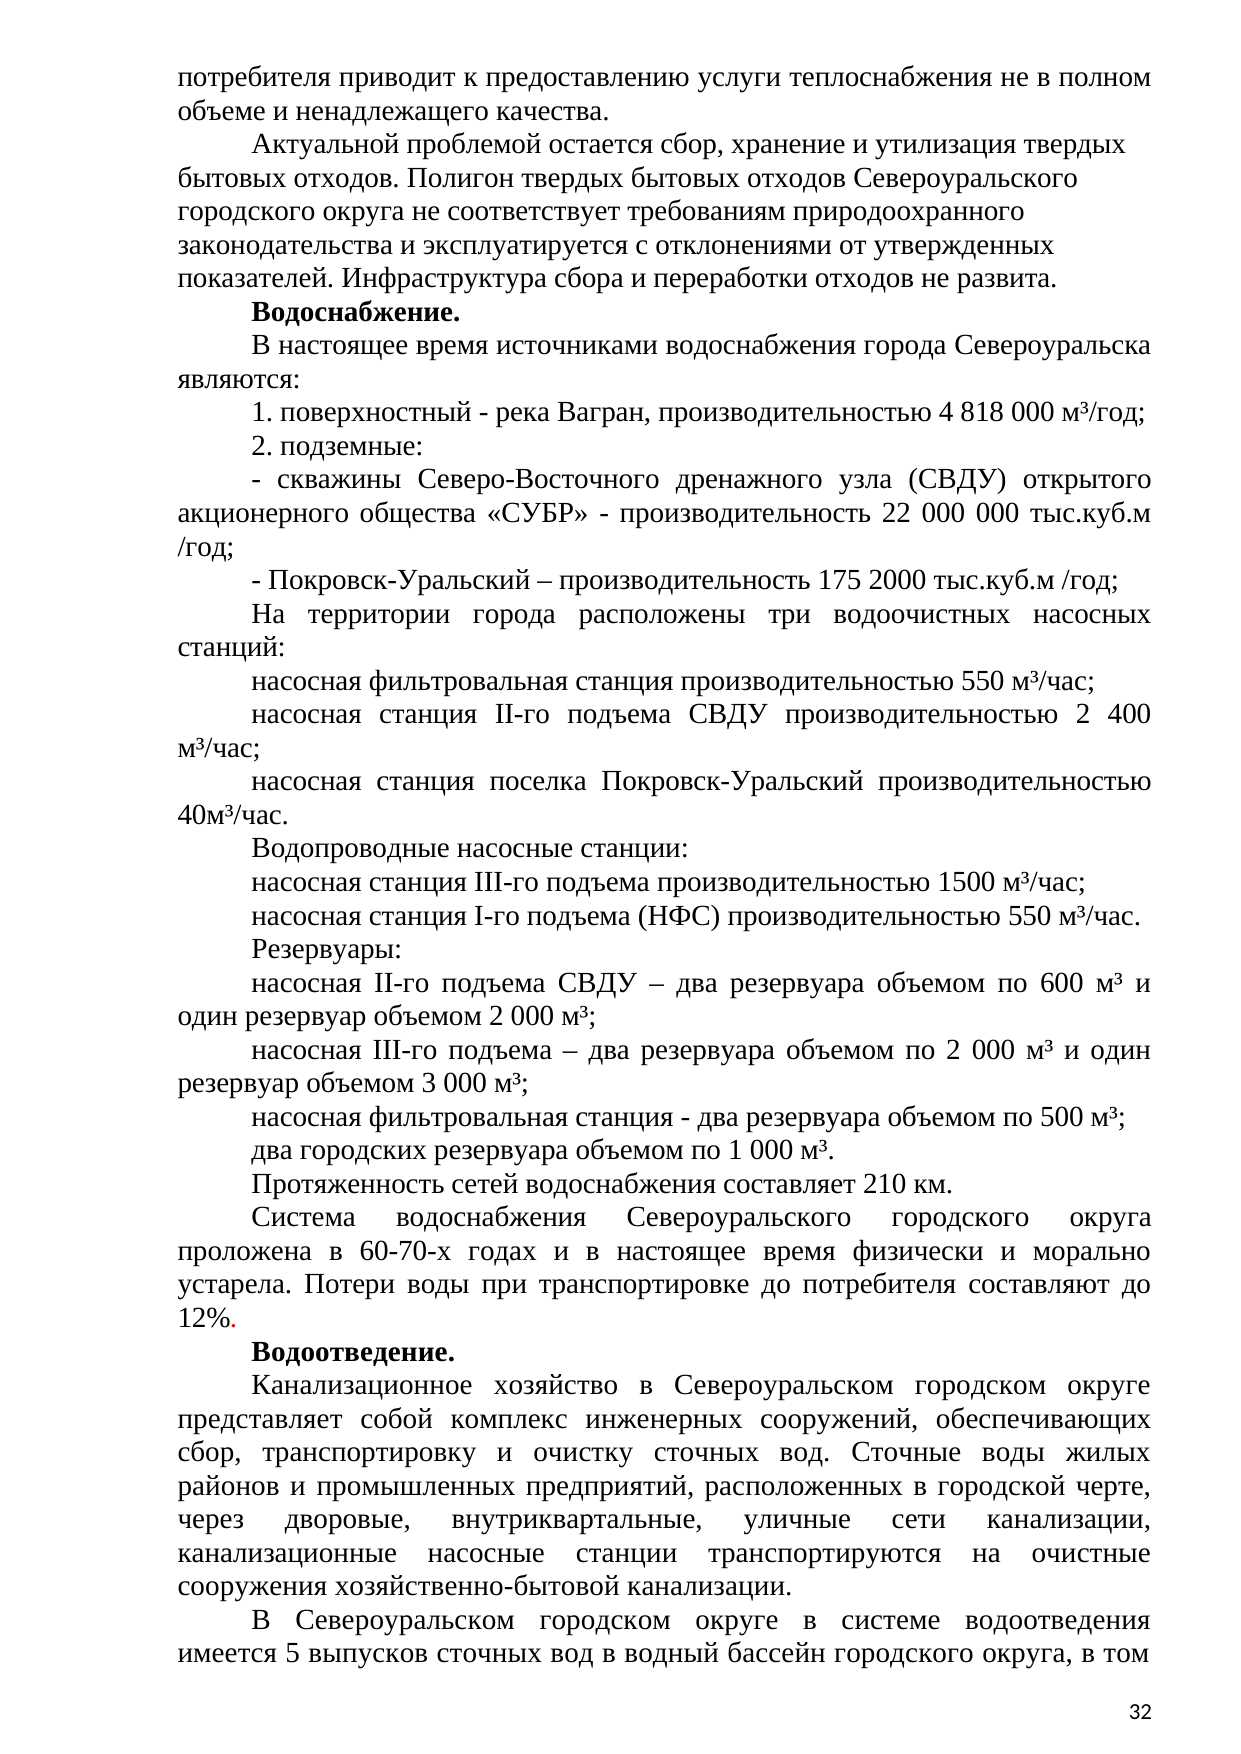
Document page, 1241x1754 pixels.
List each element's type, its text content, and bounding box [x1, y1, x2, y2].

text - Покровск-Уральский – производительность 175 2000 тыс.куб.м /год; [177, 562, 1152, 596]
text насосная II-го подъема СВДУ – два резервуара объемом по 600 м³ и один резервуар объемом 2 000 м³; [177, 965, 1152, 1032]
text - скважины Северо-Восточного дренажного узла (СВДУ) открытого акционерного общества «СУБР» - производительность 22 000 000 тыс.куб.м /год; [177, 462, 1152, 562]
text насосная фильтровальная станция производительностью 550 м³/час; [177, 663, 1152, 696]
text Система водоснабжения Североуральского городского округа проложена в 60-70-х годах и в настоящее время физически и морально устарела. Потери воды при транспортировке до потребителя составляют до 12%. [177, 1199, 1152, 1334]
text насосная станция III-го подъема производительностью 1500 м³/час; [177, 864, 1152, 898]
text насосная станция II-го подъема СВДУ производительностью 2 400 м³/час; [177, 696, 1152, 763]
text Канализационное хозяйство в Североуральском городском округе представляет собой комплекс инженерных сооружений, обеспечивающих сбор, транспортировку и очистку сточных вод. Сточные воды жилых районов и промышленных предприятий, расположенных в городской черте, через дворовые, внутриквартальные, уличные сети канализации, канализационные насосные станции транспортируются на очистные сооружения хозяйственно-бытовой канализации. [177, 1367, 1152, 1602]
text насосная III-го подъема – два резервуара объемом по 2 000 м³ и один резервуар объемом 3 000 м³; [177, 1032, 1152, 1099]
text насосная станция поселка Покровск-Уральский производительностью 40м³/час. [177, 763, 1152, 831]
text На территории города расположены три водоочистных насосных станций: [177, 596, 1152, 663]
text два городских резервуара объемом по 1 000 м³. [177, 1132, 1152, 1166]
text Резервуары: [177, 931, 1152, 965]
text В настоящее время источниками водоснабжения города Североуральска являются: [177, 327, 1152, 394]
text Водоснабжение. [177, 294, 1152, 327]
text Протяженность сетей водоснабжения составляет 210 км. [177, 1166, 1152, 1199]
text Водопроводные насосные станции: [177, 831, 1152, 864]
text Актуальной проблемой остается сбор, хранение и утилизация твердых бытовых отходов. Полигон твердых бытовых отходов Североуральского городского округа не соответствует требованиям природоохранного законодательства и эксплуатируется с отклонениями от утвержденных показателей. Инфраструктура сбора и переработки отходов не развита. [177, 126, 1152, 294]
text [177, 1602, 1152, 1669]
text 1. поверхностный - река Вагран, производительностью 4 818 000 м³/год; [177, 394, 1152, 428]
text насосная фильтровальная станция - два резервуара объемом по 500 м³; [177, 1099, 1152, 1132]
text 2. подземные: [177, 428, 1152, 462]
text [177, 59, 1152, 126]
text насосная станция I-го подъема (НФС) производительностью 550 м³/час. [177, 898, 1152, 931]
text Водоотведение. [177, 1334, 1152, 1367]
